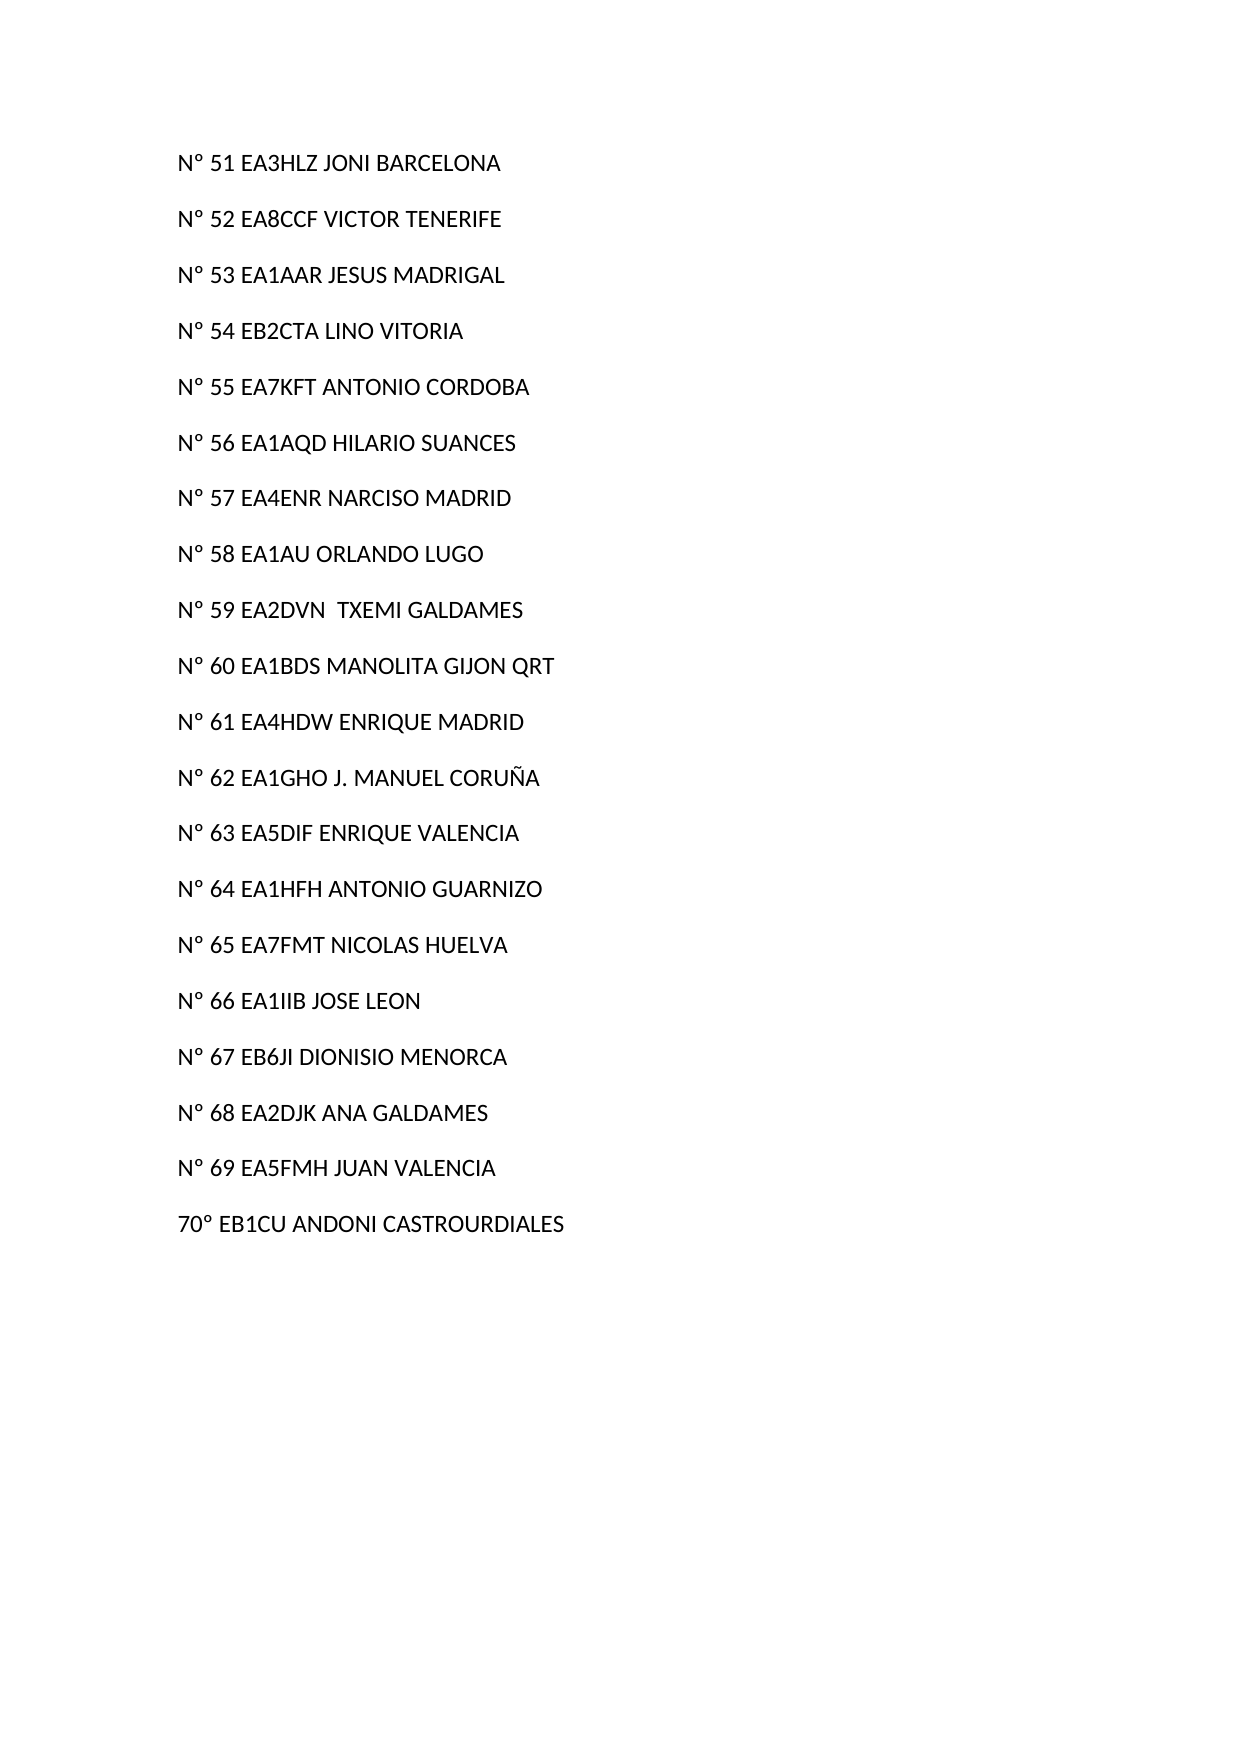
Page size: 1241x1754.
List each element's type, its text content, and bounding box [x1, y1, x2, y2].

text Nº 59 EA2DVN TXEMI GALDAMES [177, 594, 1063, 625]
text Nº 67 EB6JI DIONISIO MENORCA [177, 1041, 1063, 1071]
text Nº 69 EA5FMH JUAN VALENCIA [177, 1153, 1063, 1183]
text Nº 55 EA7KFT ANTONIO CORDOBA [177, 371, 1063, 401]
text Nº 53 EA1AAR JESUS MADRIGAL [177, 259, 1063, 290]
text Nº 52 EA8CCF VICTOR TENERIFE [177, 203, 1063, 234]
text Nº 65 EA7FMT NICOLAS HUELVA [177, 929, 1063, 960]
text Nº 63 EA5DIF ENRIQUE VALENCIA [177, 818, 1063, 848]
text Nº 61 EA4HDW ENRIQUE MADRID [177, 706, 1063, 736]
text Nº 57 EA4ENR NARCISO MADRID [177, 483, 1063, 513]
text Nº 54 EB2CTA LINO VITORIA [177, 315, 1063, 346]
text Nº 60 EA1BDS MANOLITA GIJON QRT [177, 650, 1063, 681]
text Nº 66 EA1IIB JOSE LEON [177, 985, 1063, 1016]
text Nº 58 EA1AU ORLANDO LUGO [177, 538, 1063, 569]
text Nº 68 EA2DJK ANA GALDAMES [177, 1097, 1063, 1127]
text 70º EB1CU ANDONI CASTROURDIALES [177, 1208, 1063, 1239]
text Nº 51 EA3HLZ JONI BARCELONA [177, 148, 1063, 178]
text Nº 62 EA1GHO J. MANUEL CORUÑA [177, 762, 1063, 792]
text Nº 56 EA1AQD HILARIO SUANCES [177, 427, 1063, 457]
text Nº 64 EA1HFH ANTONIO GUARNIZO [177, 873, 1063, 904]
